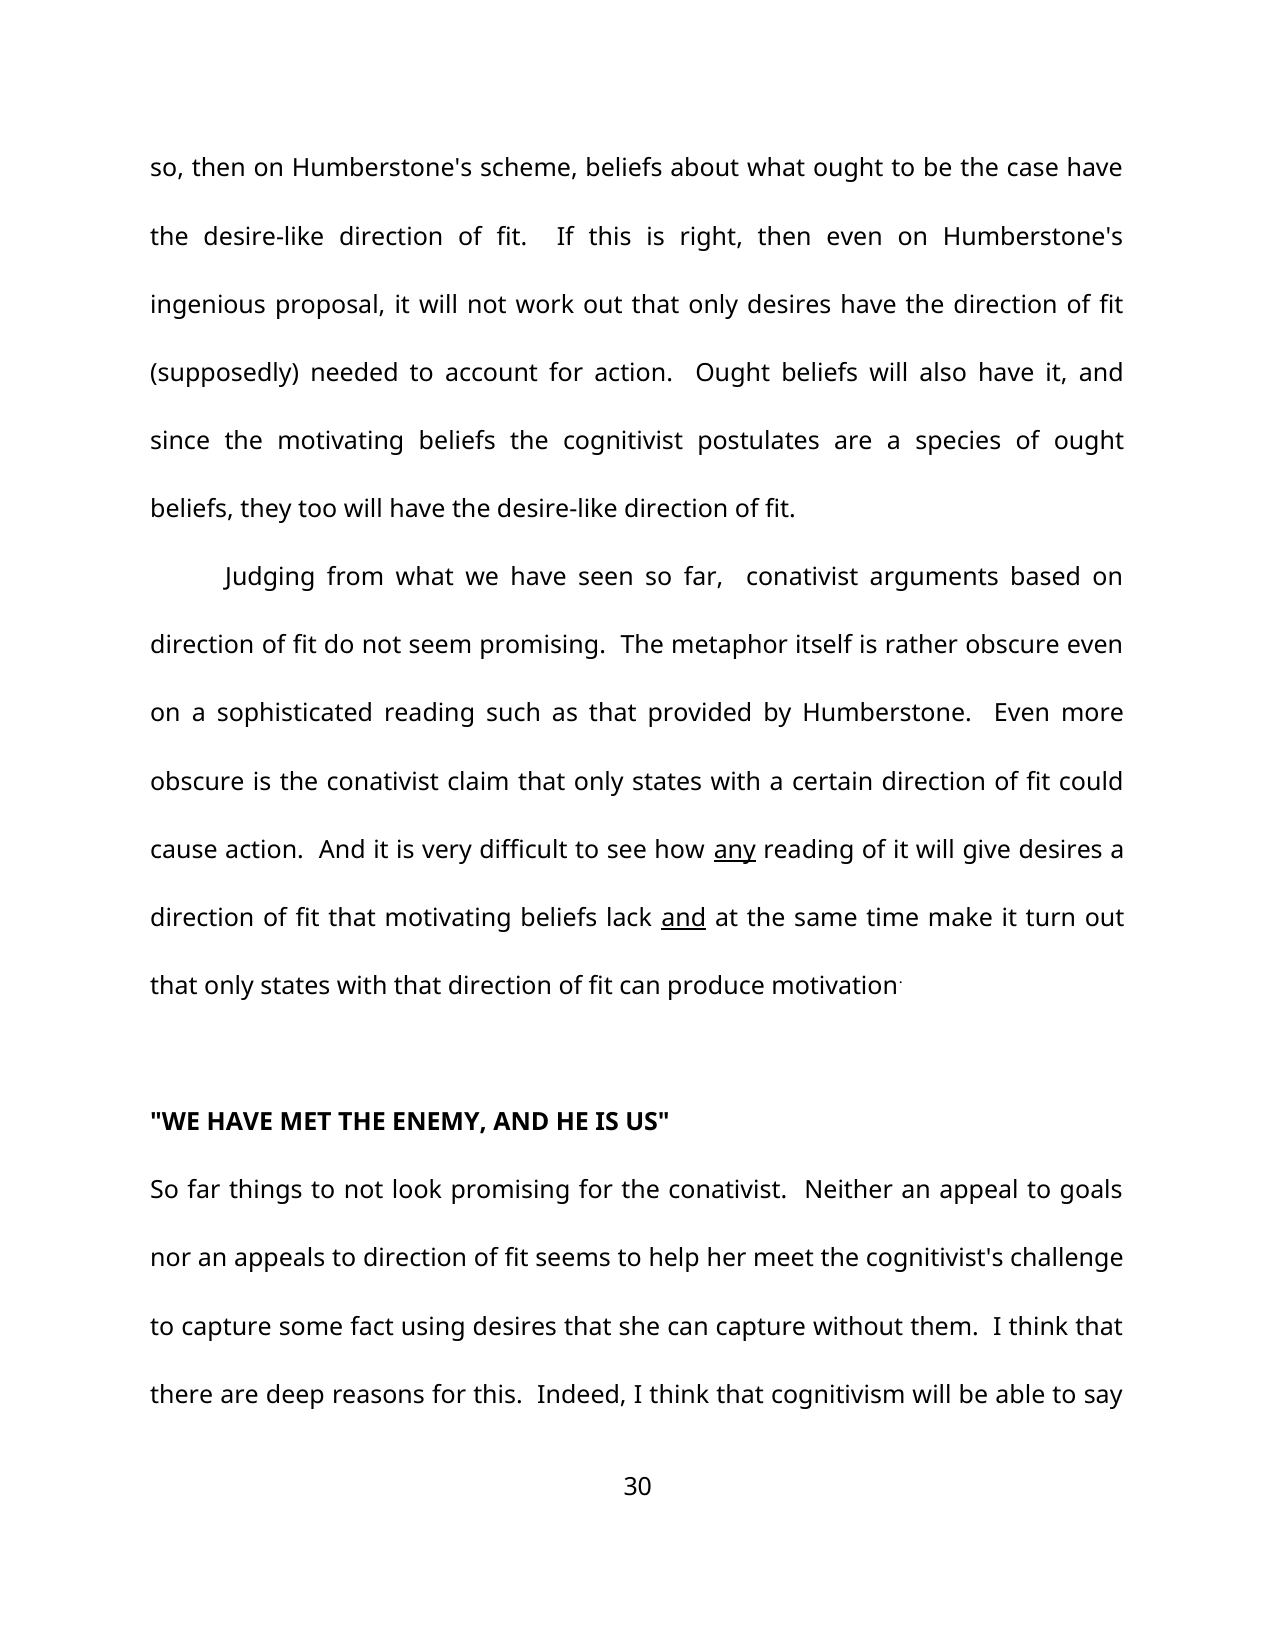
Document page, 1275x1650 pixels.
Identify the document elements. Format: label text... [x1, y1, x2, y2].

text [150, 150, 1125, 525]
text "WE HAVE MET THE ENEMY, AND HE IS US" [150, 1104, 1125, 1138]
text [150, 1172, 1125, 1410]
text Judging from what we have seen so far, conativist arguments based on direction of fit do not seem promising. The metaphor itself is rather obscure even on a sophisticated reading such as that provided by Humberstone. Even more obscure is the conativist claim that only states with a certain direction of fit could cause action. And it is very difficult to see how any reading of it will give desires a direction of fit that motivating beliefs lack and at the same time make it turn out that only states with that direction of fit can produce motivation. [150, 559, 1125, 1002]
